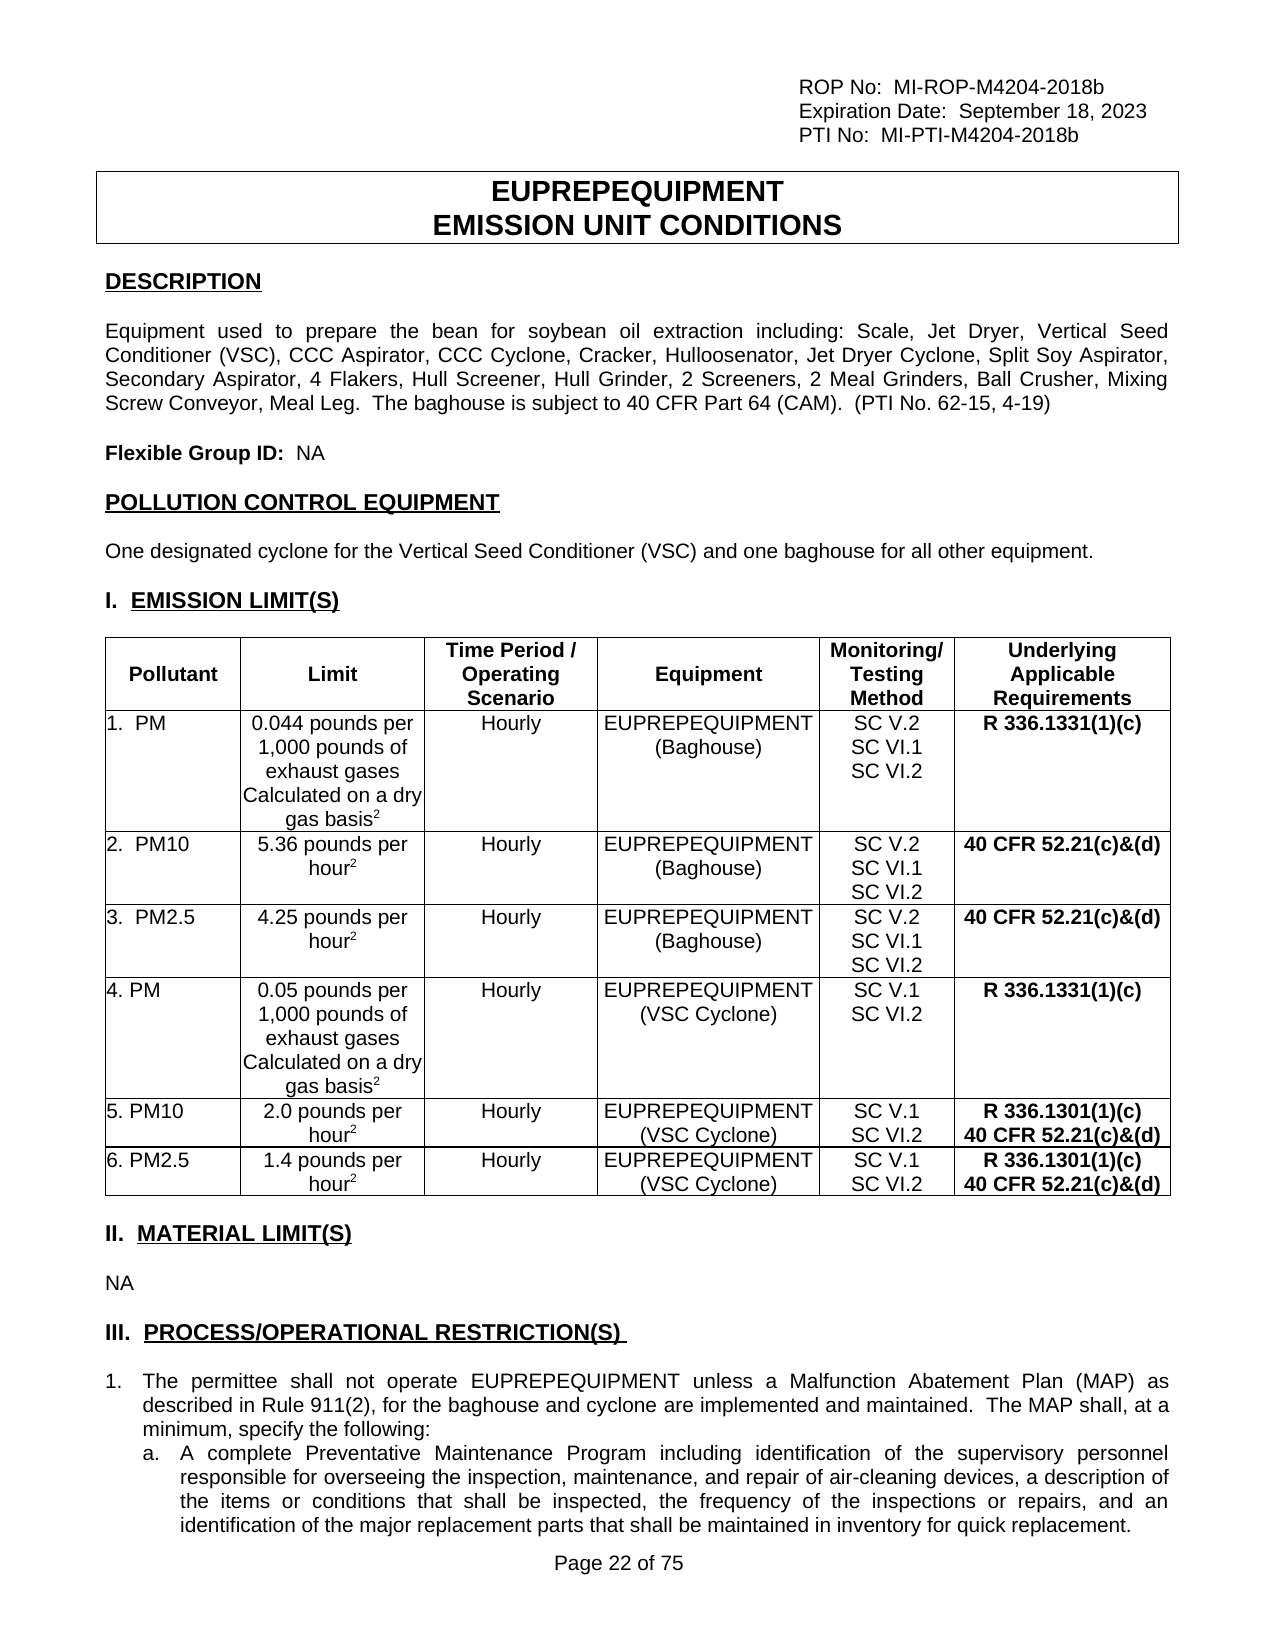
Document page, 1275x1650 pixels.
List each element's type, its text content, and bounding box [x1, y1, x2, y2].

table_cell 1. PM [106, 711, 240, 831]
list The permittee shall not operate EUPREPEQUIPMENT unless a Malfunction Abatement Plan (MAP) as described in Rule 911(2), for the baghouse and cyclone are implemented and maintained. The MAP shall, at a minimum, specify the following: [105, 1369, 1170, 1441]
table_cell R 336.1301(1)(c) 40 CFR 52.21(c)&(d) [955, 1099, 1170, 1146]
table_header Equipment [598, 638, 819, 710]
table_cell R 336.1331(1)(c) [955, 978, 1170, 1097]
table_cell 5. PM10 [106, 1099, 240, 1146]
table_cell Hourly [425, 905, 597, 977]
table_header Limit [241, 638, 424, 710]
text I. EMISSION LIMIT(S) [105, 587, 1170, 613]
table_cell 3. PM2.5 [106, 905, 240, 977]
table_cell EUPREPEQUIPMENT (VSC Cyclone) [598, 1148, 819, 1195]
table_cell Hourly [425, 1148, 597, 1195]
table_cell 0.05 pounds per 1,000 pounds of exhaust gases Calculated on a dry gas basis2 [241, 978, 424, 1097]
table_header Monitoring/ Testing Method [820, 638, 954, 710]
table_cell EUPREPEQUIPMENT (Baghouse) [598, 832, 819, 904]
table_cell 5.36 pounds per hour2 [241, 832, 424, 904]
table_header Time Period / Operating Scenario [425, 638, 597, 710]
table_cell SC V.1 SC VI.2 [820, 1148, 954, 1195]
text III. PROCESS/OPERATIONAL RESTRICTION(S) [105, 1319, 1170, 1345]
table_cell EUPREPEQUIPMENT (Baghouse) [598, 711, 819, 831]
table_header Pollutant [106, 638, 240, 710]
table_cell SC V.2 SC VI.1 SC VI.2 [820, 832, 954, 904]
table_cell SC V.1 SC VI.2 [820, 1099, 954, 1146]
text Flexible Group ID: NA [105, 441, 1170, 464]
table_cell 40 CFR 52.21(c)&(d) [955, 832, 1170, 904]
table_cell Hourly [425, 711, 597, 831]
table_cell 0.044 pounds per 1,000 pounds of exhaust gases Calculated on a dry gas basis2 [241, 711, 424, 831]
table_cell Hourly [425, 832, 597, 904]
table_cell EUPREPEQUIPMENT (VSC Cyclone) [598, 1099, 819, 1146]
table_cell 1.4 pounds per hour2 [241, 1148, 424, 1195]
table_cell R 336.1331(1)(c) [955, 711, 1170, 831]
table_cell 4.25 pounds per hour2 [241, 905, 424, 977]
list A complete Preventative Maintenance Program including identification of the supervisory personnel responsible for overseeing the inspection, maintenance, and repair of air-cleaning devices, a description of the items or conditions that shall be inspected, the frequency of the inspections or repairs, and an identification of the major replacement parts that shall be maintained in inventory for quick replacement. [142, 1441, 1170, 1537]
table_cell EUPREPEQUIPMENT (Baghouse) [598, 905, 819, 977]
table_cell 6. PM2.5 [106, 1148, 240, 1195]
table_cell 40 CFR 52.21(c)&(d) [955, 905, 1170, 977]
text NA [105, 1271, 1170, 1295]
table_cell Hourly [425, 978, 597, 1097]
table_header Underlying Applicable Requirements [955, 638, 1170, 710]
text DESCRIPTION [105, 268, 1170, 294]
text One designated cyclone for the Vertical Seed Conditioner (VSC) and one baghouse for all other equipment. [105, 539, 1170, 563]
table_cell Hourly [425, 1099, 597, 1146]
table_cell EUPREPEQUIPMENT (VSC Cyclone) [598, 978, 819, 1097]
table_cell SC V.2 SC VI.1 SC VI.2 [820, 711, 954, 831]
table_cell 2. PM10 [106, 832, 240, 904]
table_cell R 336.1301(1)(c) 40 CFR 52.21(c)&(d) [955, 1148, 1170, 1195]
table_cell SC V.1 SC VI.2 [820, 978, 954, 1097]
table_cell SC V.2 SC VI.1 SC VI.2 [820, 905, 954, 977]
subtitle EUPREPEQUIPMENT [97, 172, 1178, 204]
text POLLUTION CONTROL EQUIPMENT [105, 488, 1170, 515]
table_cell 4. PM [106, 978, 240, 1097]
text EMISSION UNIT CONDITIONS [97, 204, 1178, 243]
table_cell 2.0 pounds per hour2 [241, 1099, 424, 1146]
text Equipment used to prepare the bean for soybean oil extraction including: Scale, Jet Dryer, Vertical Seed Conditioner (VSC), CCC Aspirator, CCC Cyclone, Cracker, Hulloosenator, Jet Dryer Cyclone, Split Soy Aspirator, Secondary Aspirator, 4 Flakers, Hull Screener, Hull Grinder, 2 Screeners, 2 Meal Grinders, Ball Crusher, Mixing Screw Conveyor, Meal Leg. The baghouse is subject to 40 CFR Part 64 (CAM). (PTI No. 62-15, 4-19) [105, 318, 1170, 414]
text II. MATERIAL LIMIT(S) [105, 1220, 1170, 1247]
